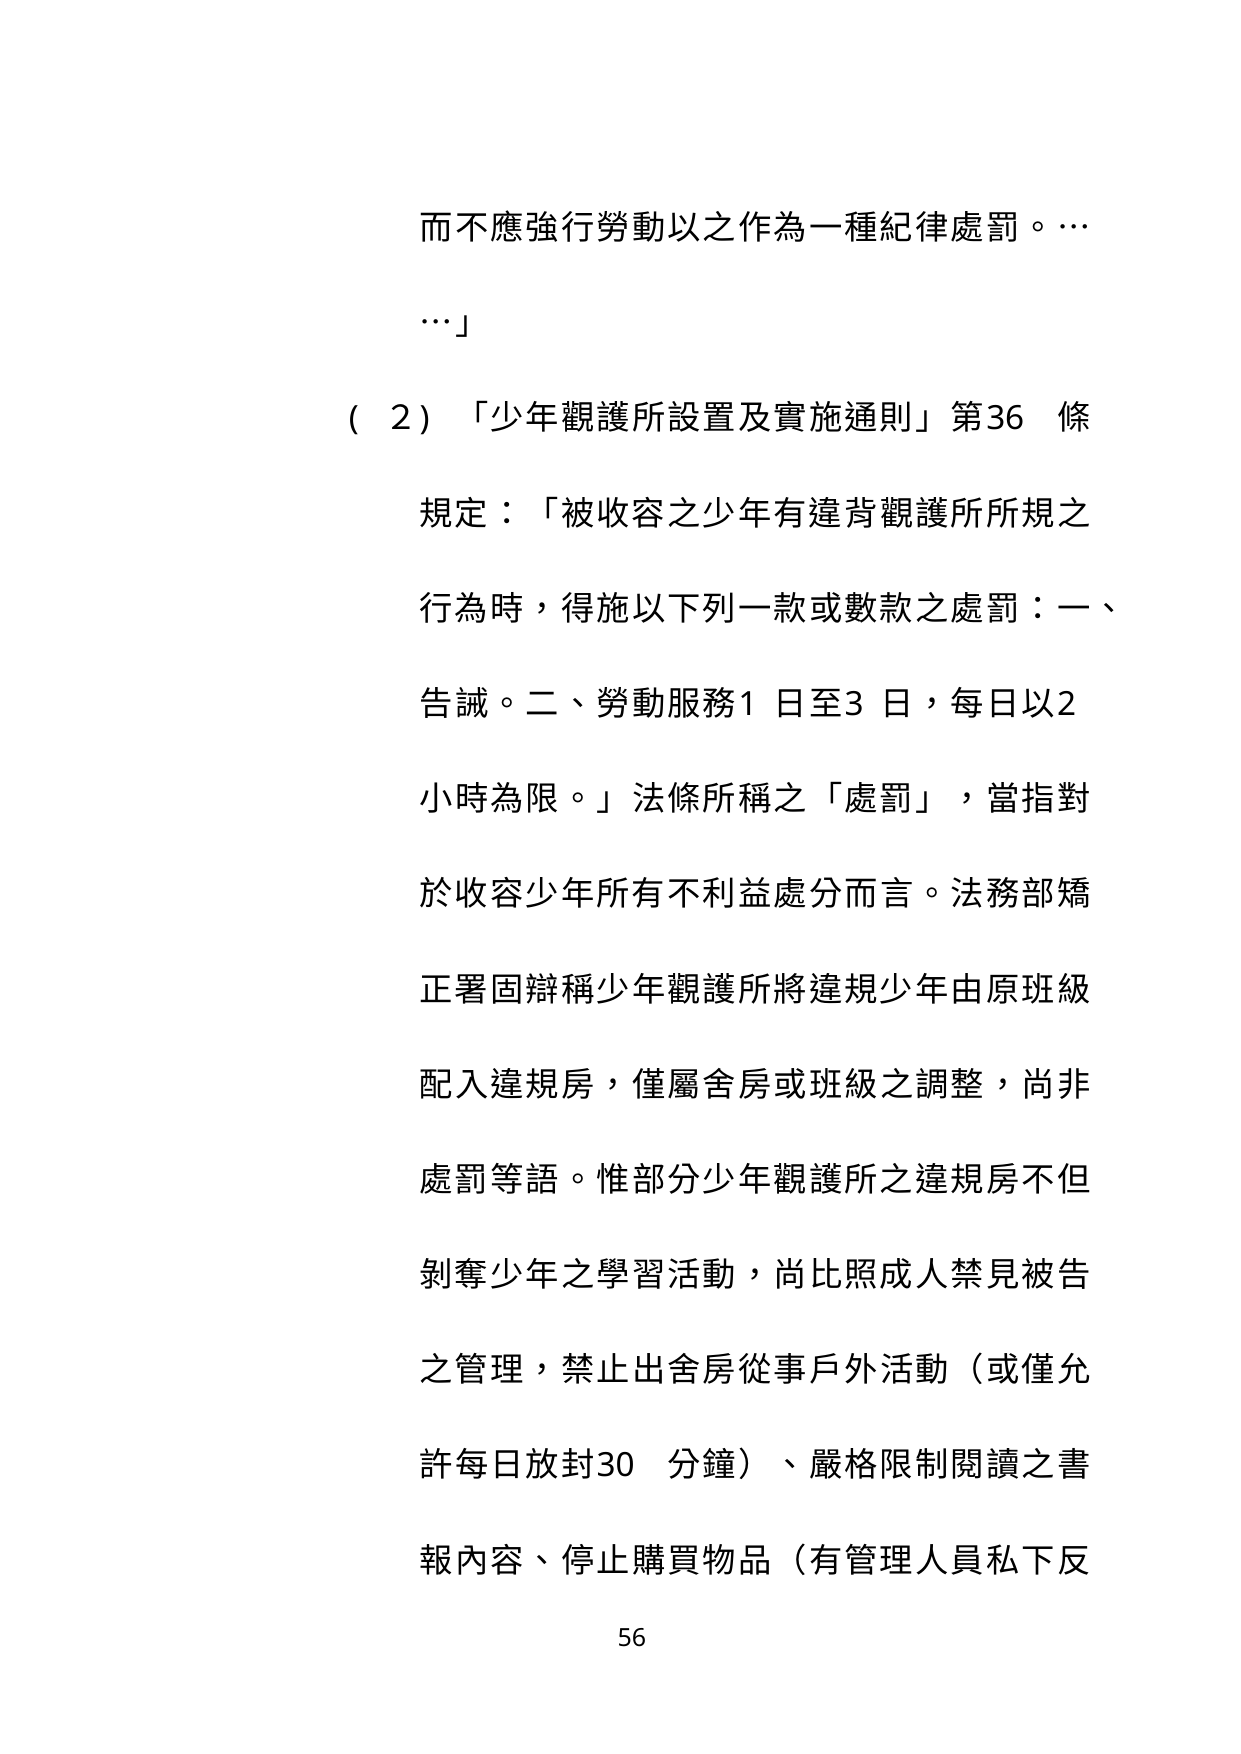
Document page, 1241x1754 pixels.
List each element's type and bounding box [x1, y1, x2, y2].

subtitle [313, 368, 1092, 1605]
subtitle [313, 177, 1092, 368]
